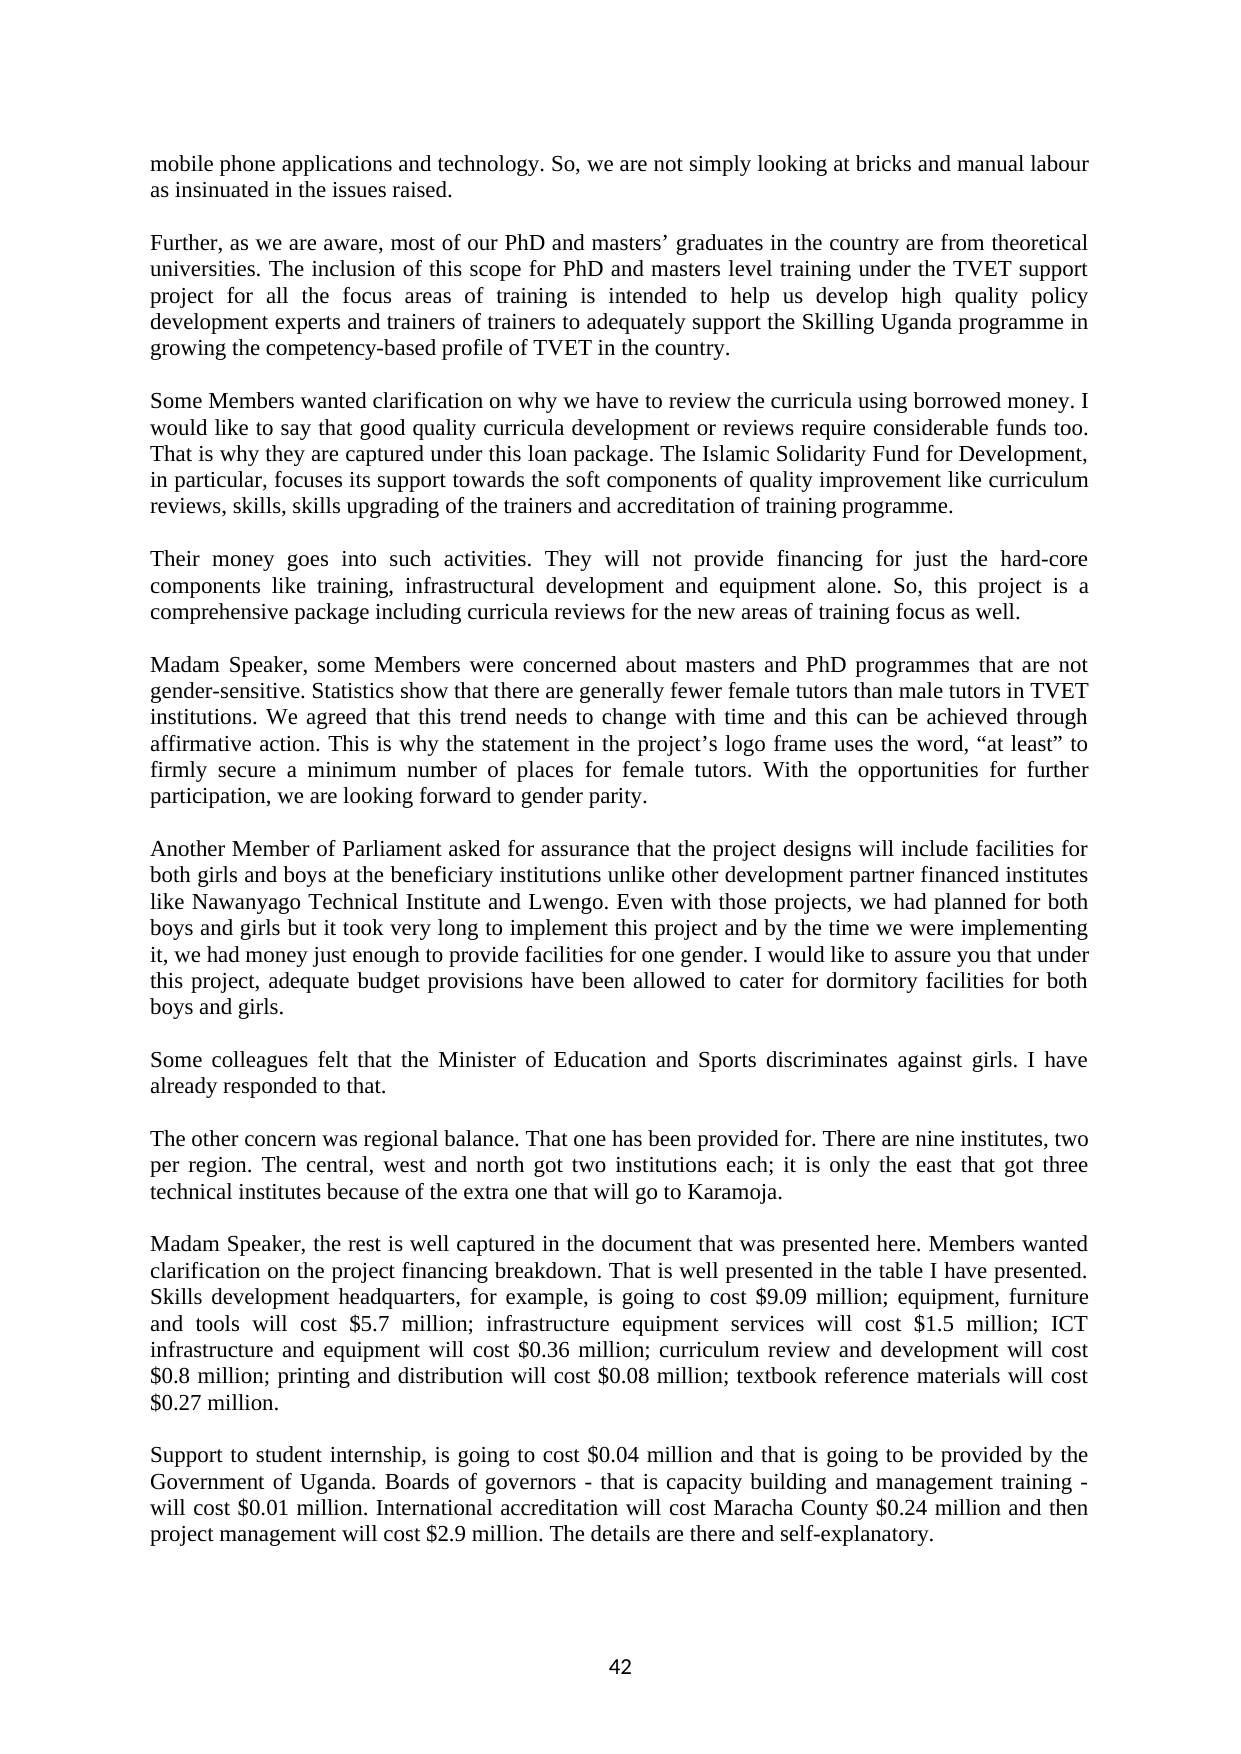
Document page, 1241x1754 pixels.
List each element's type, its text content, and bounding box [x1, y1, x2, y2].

text Further, as we are aware, most of our PhD and masters’ graduates in the country are from theoretical universities. The inclusion of this scope for PhD and masters level training under the TVET support project for all the focus areas of training is intended to help us develop high quality policy development experts and trainers of trainers to adequately support the Skilling Uganda programme in growing the competency-based profile of TVET in the country. [150, 229, 1090, 361]
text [150, 150, 1090, 203]
text Some Members wanted clarification on why we have to review the curricula using borrowed money. I would like to say that good quality curricula development or reviews require considerable funds too. That is why they are captured under this loan package. The Islamic Solidarity Fund for Development, in particular, focuses its support towards the soft components of quality improvement like curriculum reviews, skills, skills upgrading of the trainers and accreditation of training programme. [150, 387, 1090, 519]
text Support to student internship, is going to cost $0.04 million and that is going to be provided by the Government of Uganda. Boards of governors - that is capacity building and management training - will cost $0.01 million. International accreditation will cost Maracha County $0.24 million and then project management will cost $2.9 million. The details are there and self-explanatory. [150, 1441, 1090, 1547]
text Madam Speaker, the rest is well captured in the document that was presented here. Members wanted clarification on the project financing breakdown. That is well presented in the table I have presented. Skills development headquarters, for example, is going to cost $9.09 million; equipment, furniture and tools will cost $5.7 million; infrastructure equipment services will cost $1.5 million; ICT infrastructure and equipment will cost $0.36 million; curriculum review and development will cost $0.8 million; printing and distribution will cost $0.08 million; textbook reference materials will cost $0.27 million. [150, 1231, 1090, 1415]
text Some colleagues felt that the Minister of Education and Sports discriminates against girls. I have already responded to that. [150, 1046, 1090, 1099]
text Madam Speaker, some Members were concerned about masters and PhD programmes that are not gender-sensitive. Statistics show that there are generally fewer female tutors than male tutors in TVET institutions. We agreed that this trend needs to change with time and this can be achieved through affirmative action. This is why the statement in the project’s logo frame uses the word, “at least” to firmly secure a minimum number of places for female tutors. With the opportunities for further participation, we are looking forward to gender parity. [150, 651, 1090, 809]
text The other concern was regional balance. That one has been provided for. There are nine institutes, two per region. The central, west and north got two institutions each; it is only the east that got three technical institutes because of the extra one that will go to Karamoja. [150, 1125, 1090, 1204]
text Their money goes into such activities. They will not provide financing for just the hard-core components like training, infrastructural development and equipment alone. So, this project is a comprehensive package including curricula reviews for the new areas of training focus as well. [150, 545, 1090, 624]
text Another Member of Parliament asked for assurance that the project designs will include facilities for both girls and boys at the beneficiary institutions unlike other development partner financed institutes like Nawanyago Technical Institute and Lwengo. Even with those projects, we had planned for both boys and girls but it took very long to implement this project and by the time we were implementing it, we had money just enough to provide facilities for one gender. I would like to assure you that under this project, adequate budget provisions have been allowed to cater for dormitory facilities for both boys and girls. [150, 835, 1090, 1020]
